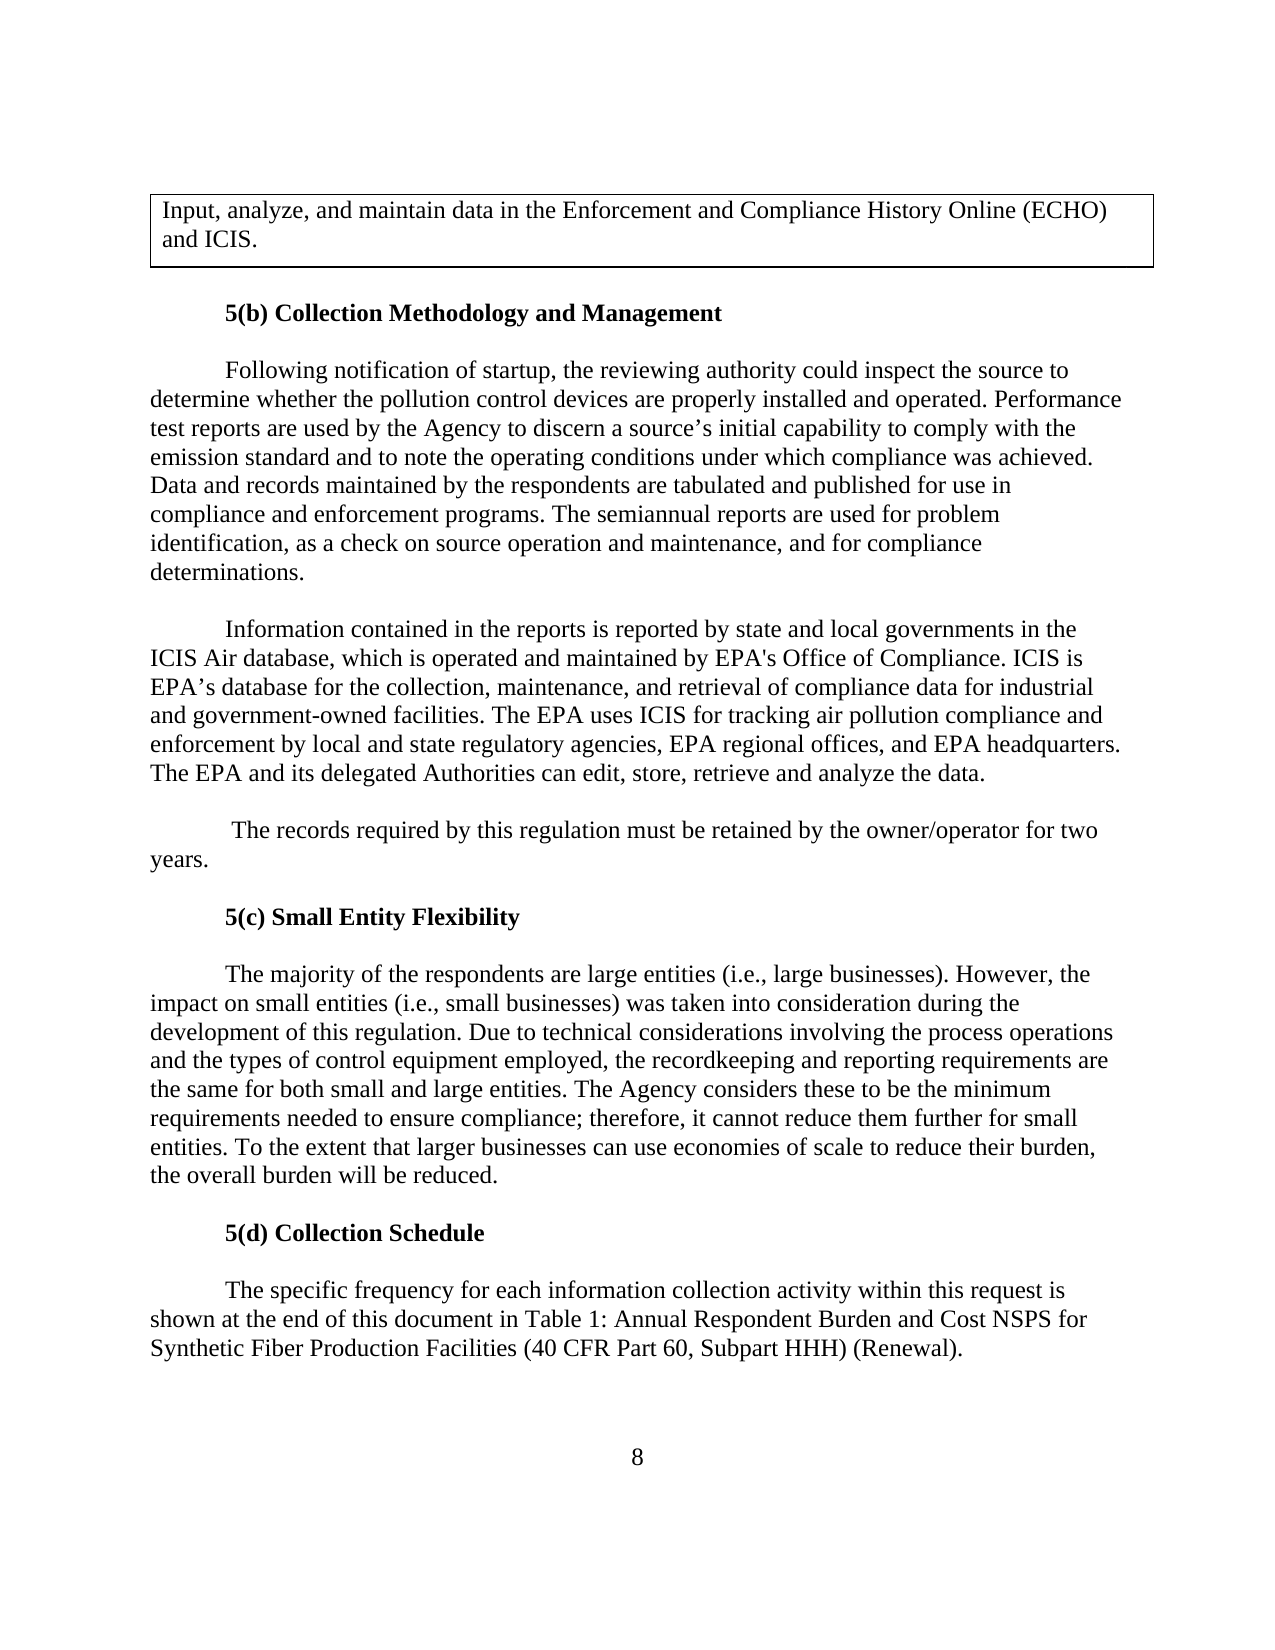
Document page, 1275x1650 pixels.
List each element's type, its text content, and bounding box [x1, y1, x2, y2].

text 5(b) Collection Methodology and Management [150, 298, 1125, 327]
text Following notification of startup, the reviewing authority could inspect the source to determine whether the pollution control devices are properly installed and operated. Performance test reports are used by the Agency to discern a source’s initial capability to comply with the emission standard and to note the operating conditions under which compliance was achieved. Data and records maintained by the respondents are tabulated and published for use in compliance and enforcement programs. The semiannual reports are used for problem identification, as a check on source operation and maintenance, and for compliance determinations. [150, 355, 1125, 585]
text Information contained in the reports is reported by state and local governments in the ICIS Air database, which is operated and maintained by EPA's Office of Compliance. ICIS is EPA’s database for the collection, maintenance, and retrieval of compliance data for industrial and government-owned facilities. The EPA uses ICIS for tracking air pollution compliance and enforcement by local and state regulatory agencies, EPA regional offices, and EPA headquarters. The EPA and its delegated Authorities can edit, store, retrieve and analyze the data. [150, 614, 1125, 787]
table_cell Input, analyze, and maintain data in the Enforcement and Compliance History Online (ECHO) and ICIS. [151, 195, 1153, 266]
text The records required by this regulation must be retained by the owner/operator for two years. [150, 815, 1125, 873]
text 5(d) Collection Schedule [150, 1218, 1125, 1247]
text The specific frequency for each information collection activity within this request is shown at the end of this document in Table 1: Annual Respondent Burden and Cost NSPS for Synthetic Fiber Production Facilities (40 CFR Part 60, Subpart HHH) (Renewal). [150, 1275, 1125, 1362]
text 5(c) Small Entity Flexibility [150, 902, 1125, 930]
text The majority of the respondents are large entities (i.e., large businesses). However, the impact on small entities (i.e., small businesses) was taken into consideration during the development of this regulation. Due to technical considerations involving the process operations and the types of control equipment employed, the recordkeeping and reporting requirements are the same for both small and large entities. The Agency considers these to be the minimum requirements needed to ensure compliance; therefore, it cannot reduce them further for small entities. To the extent that larger businesses can use economies of scale to reduce their burden, the overall burden will be reduced. [150, 959, 1125, 1189]
